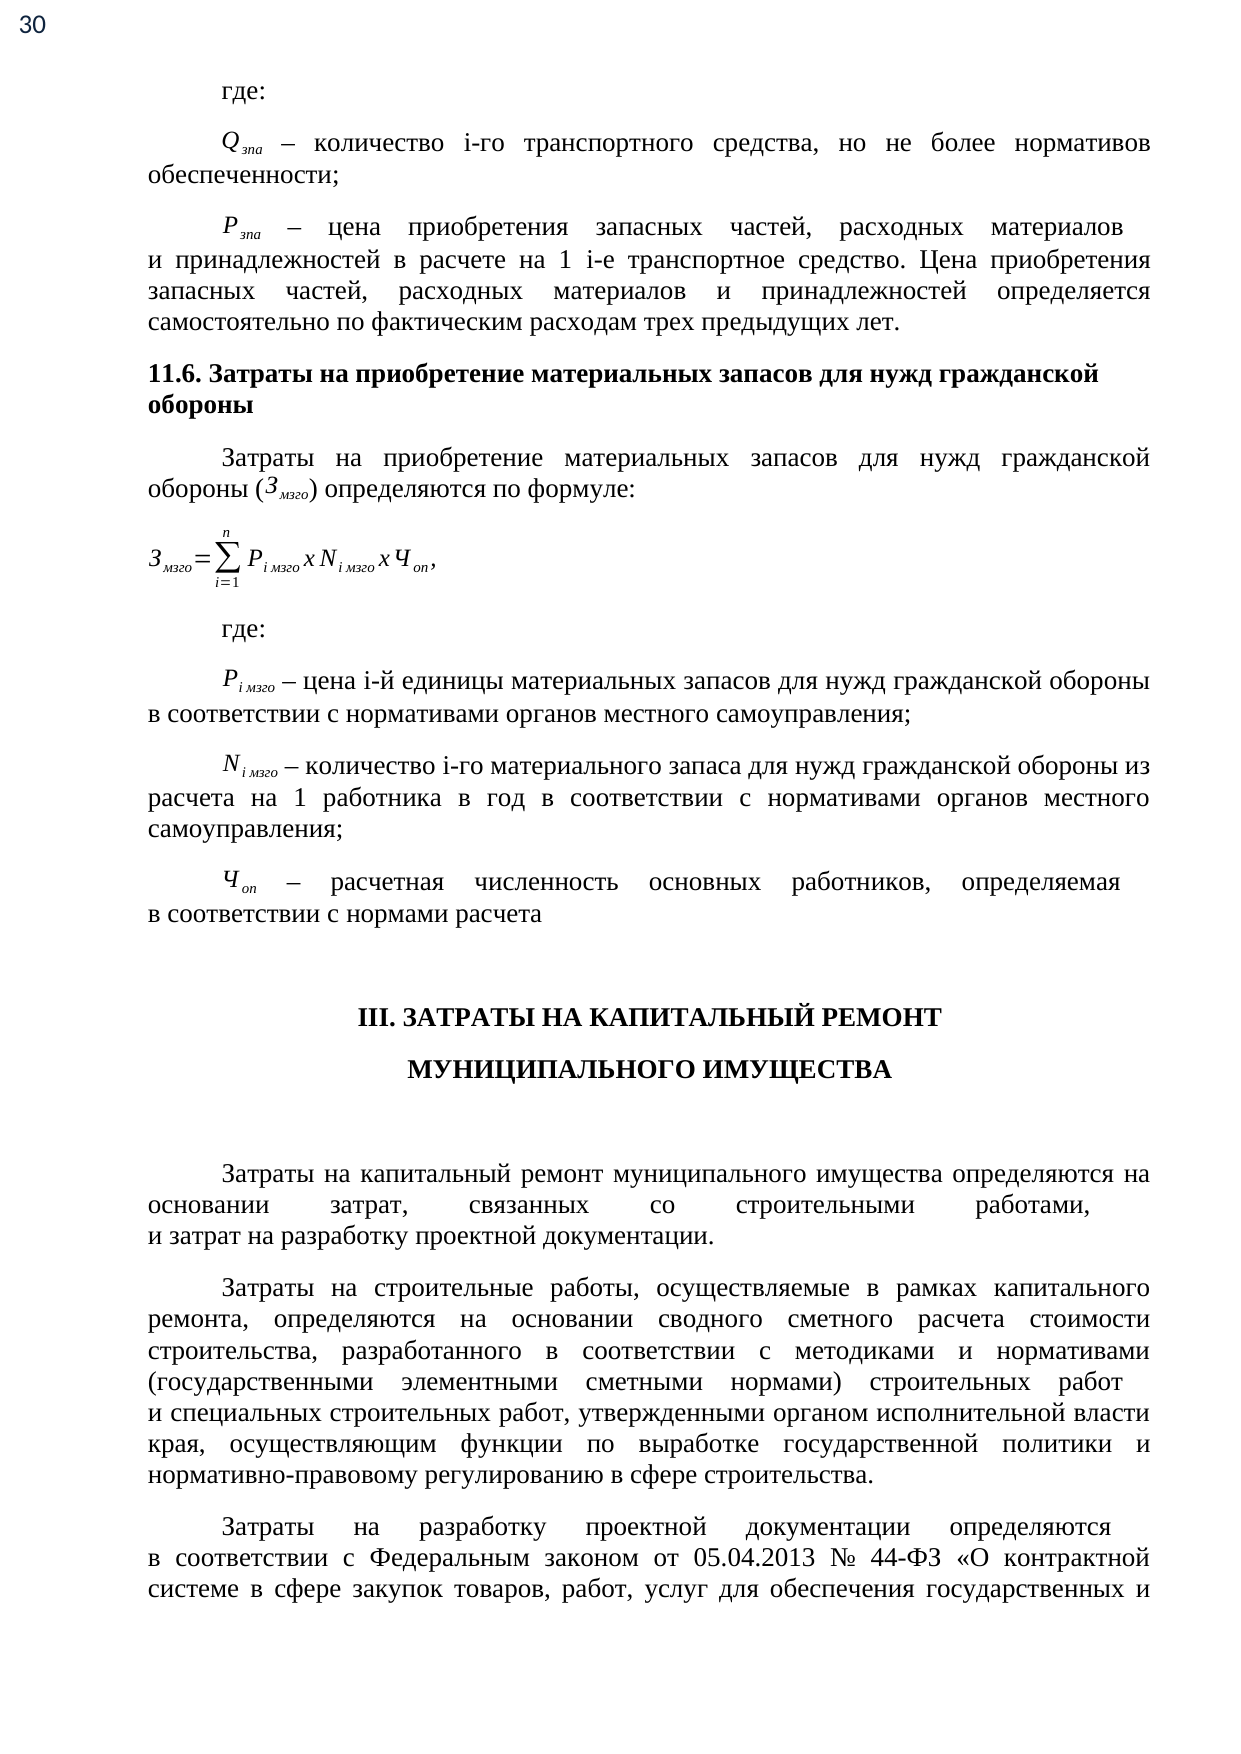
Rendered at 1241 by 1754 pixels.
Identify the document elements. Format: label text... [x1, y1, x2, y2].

text где: [148, 612, 1152, 643]
text III. ЗАТРАТЫ НА КАПИТАЛЬНЫЙ РЕМОНТ [148, 1001, 1152, 1032]
text – цена i-й единицы материальных запасов для нужд гражданской обороны в соответствии с нормативами органов местного самоуправления; [148, 664, 1152, 728]
text – количество i-го транспортного средства, но не более нормативов обеспеченности; [148, 126, 1152, 190]
text 11.6. Затраты на приобретение материальных запасов для нужд гражданской обороны [148, 357, 1152, 420]
text – количество i-го материального запаса для нужд гражданской обороны из расчета на 1 работника в год в соответствии с нормативами органов местного самоуправления; [148, 749, 1152, 844]
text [148, 1510, 1152, 1604]
text – цена приобретения запасных частей, расходных материалов и принадлежностей в расчете на 1 i-е транспортное средство. Цена приобретения запасных частей, расходных материалов и принадлежностей определяется самостоятельно по фактическим расходам трех предыдущих лет. [148, 211, 1152, 337]
text – расчетная численность основных работников, определяемая в соответствии с нормами расчета [148, 864, 1152, 928]
text Затраты на капитальный ремонт муниципального имущества определяются на основании затрат, связанных со строительными работами, и затрат на разработку проектной документации. [148, 1157, 1152, 1251]
text где: [148, 74, 1152, 105]
text Затраты на строительные работы, осуществляемые в рамках капитального ремонта, определяются на основании сводного сметного расчета стоимости строительства, разработанного в соответствии с методиками и нормативами (государственными элементными сметными нормами) строительных работ и специальных строительных работ, утвержденными органом исполнительной власти края, осуществляющим функции по выработке государственной политики и нормативно-правовому регулированию в сфере строительства. [148, 1271, 1152, 1489]
text МУНИЦИПАЛЬНОГО ИМУЩЕСТВА [148, 1053, 1152, 1084]
text Затраты на приобретение материальных запасов для нужд гражданской обороны () определяются по формуле: [148, 441, 1152, 503]
